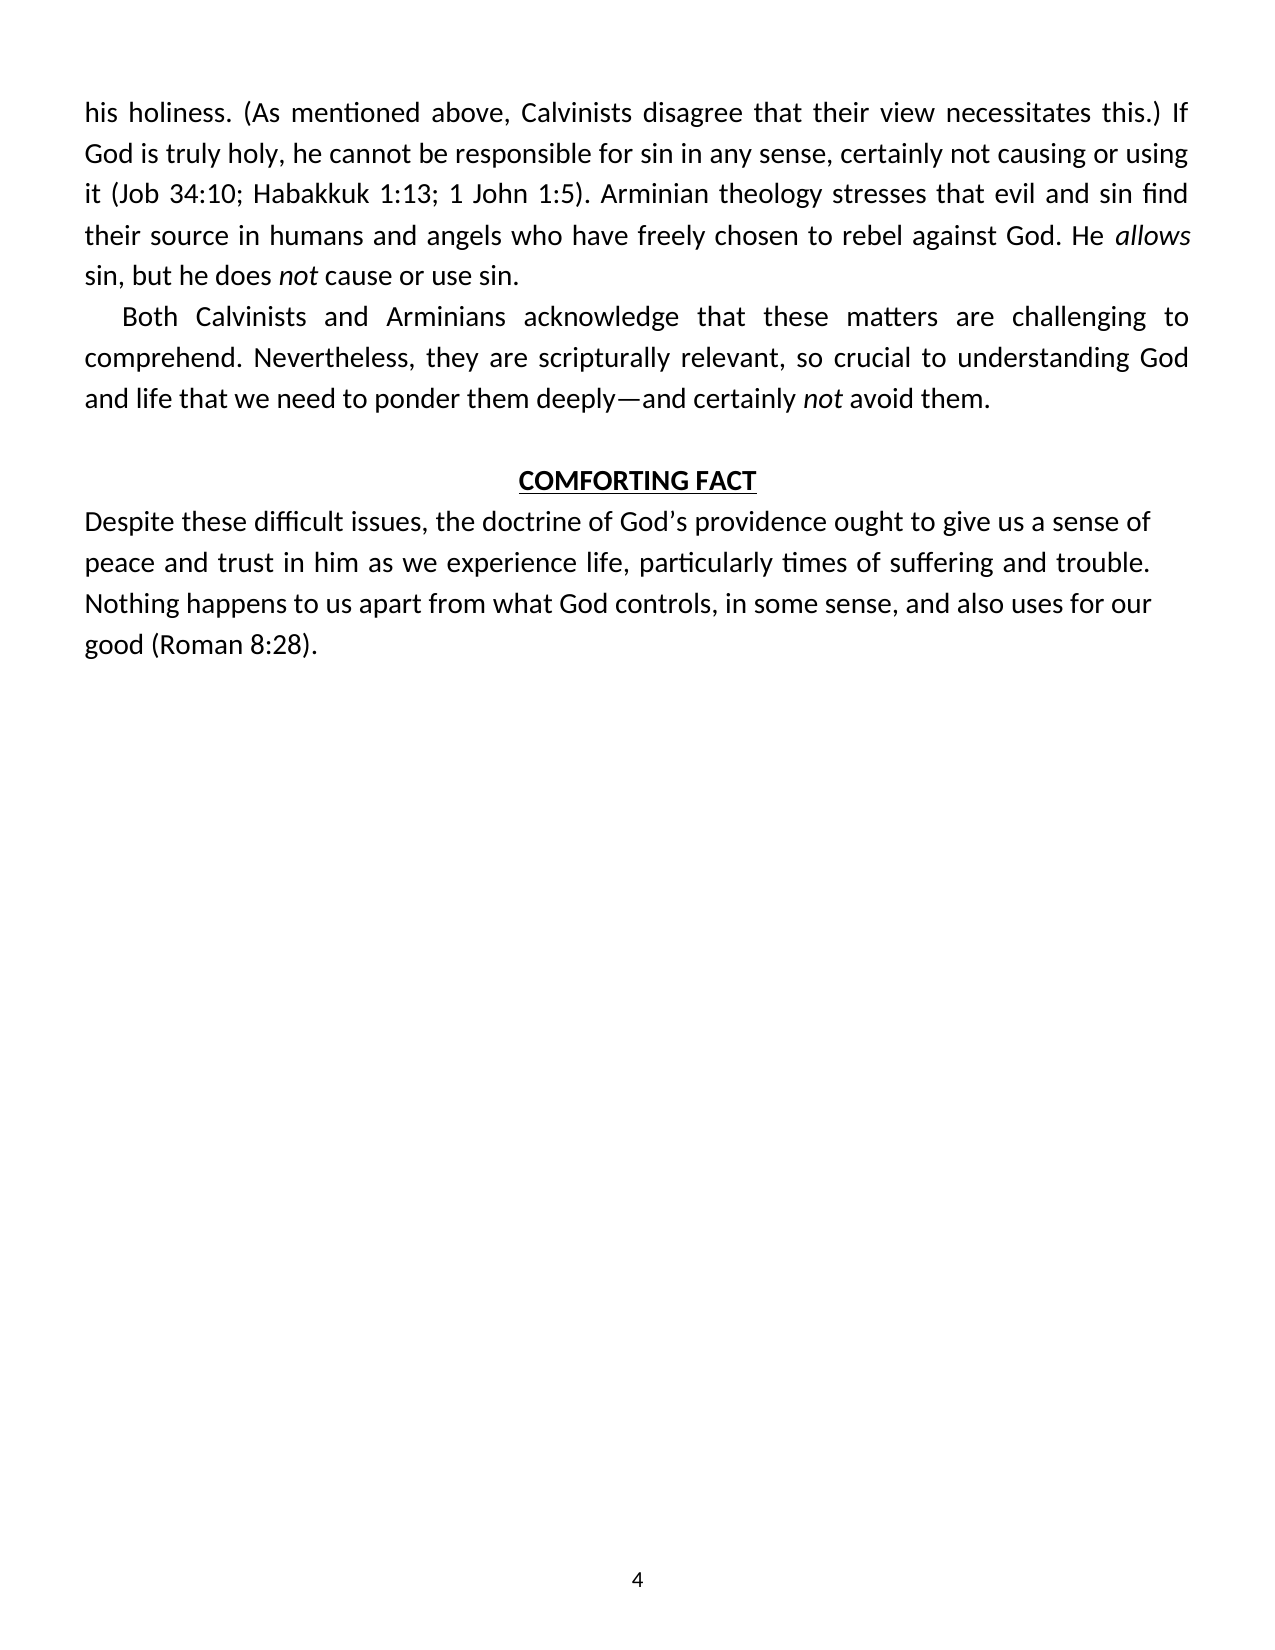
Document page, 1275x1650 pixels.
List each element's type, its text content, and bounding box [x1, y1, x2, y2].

text Both Calvinists and Arminians acknowledge that these matters are challenging to comprehend. Nevertheless, they are scripturally relevant, so crucial to understanding God and life that we need to ponder them deeply—and certainly not avoid them. [84, 298, 1191, 416]
text Despite these difficult issues, the doctrine of God’s providence ought to give us a sense of peace and trust in him as we experience life, particularly times of suffering and trouble. Nothing happens to us apart from what God controls, in some sense, and also uses for our good (Roman 8:28). [84, 503, 1153, 662]
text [84, 94, 1191, 293]
text COMFORTING FACT [84, 462, 1191, 498]
